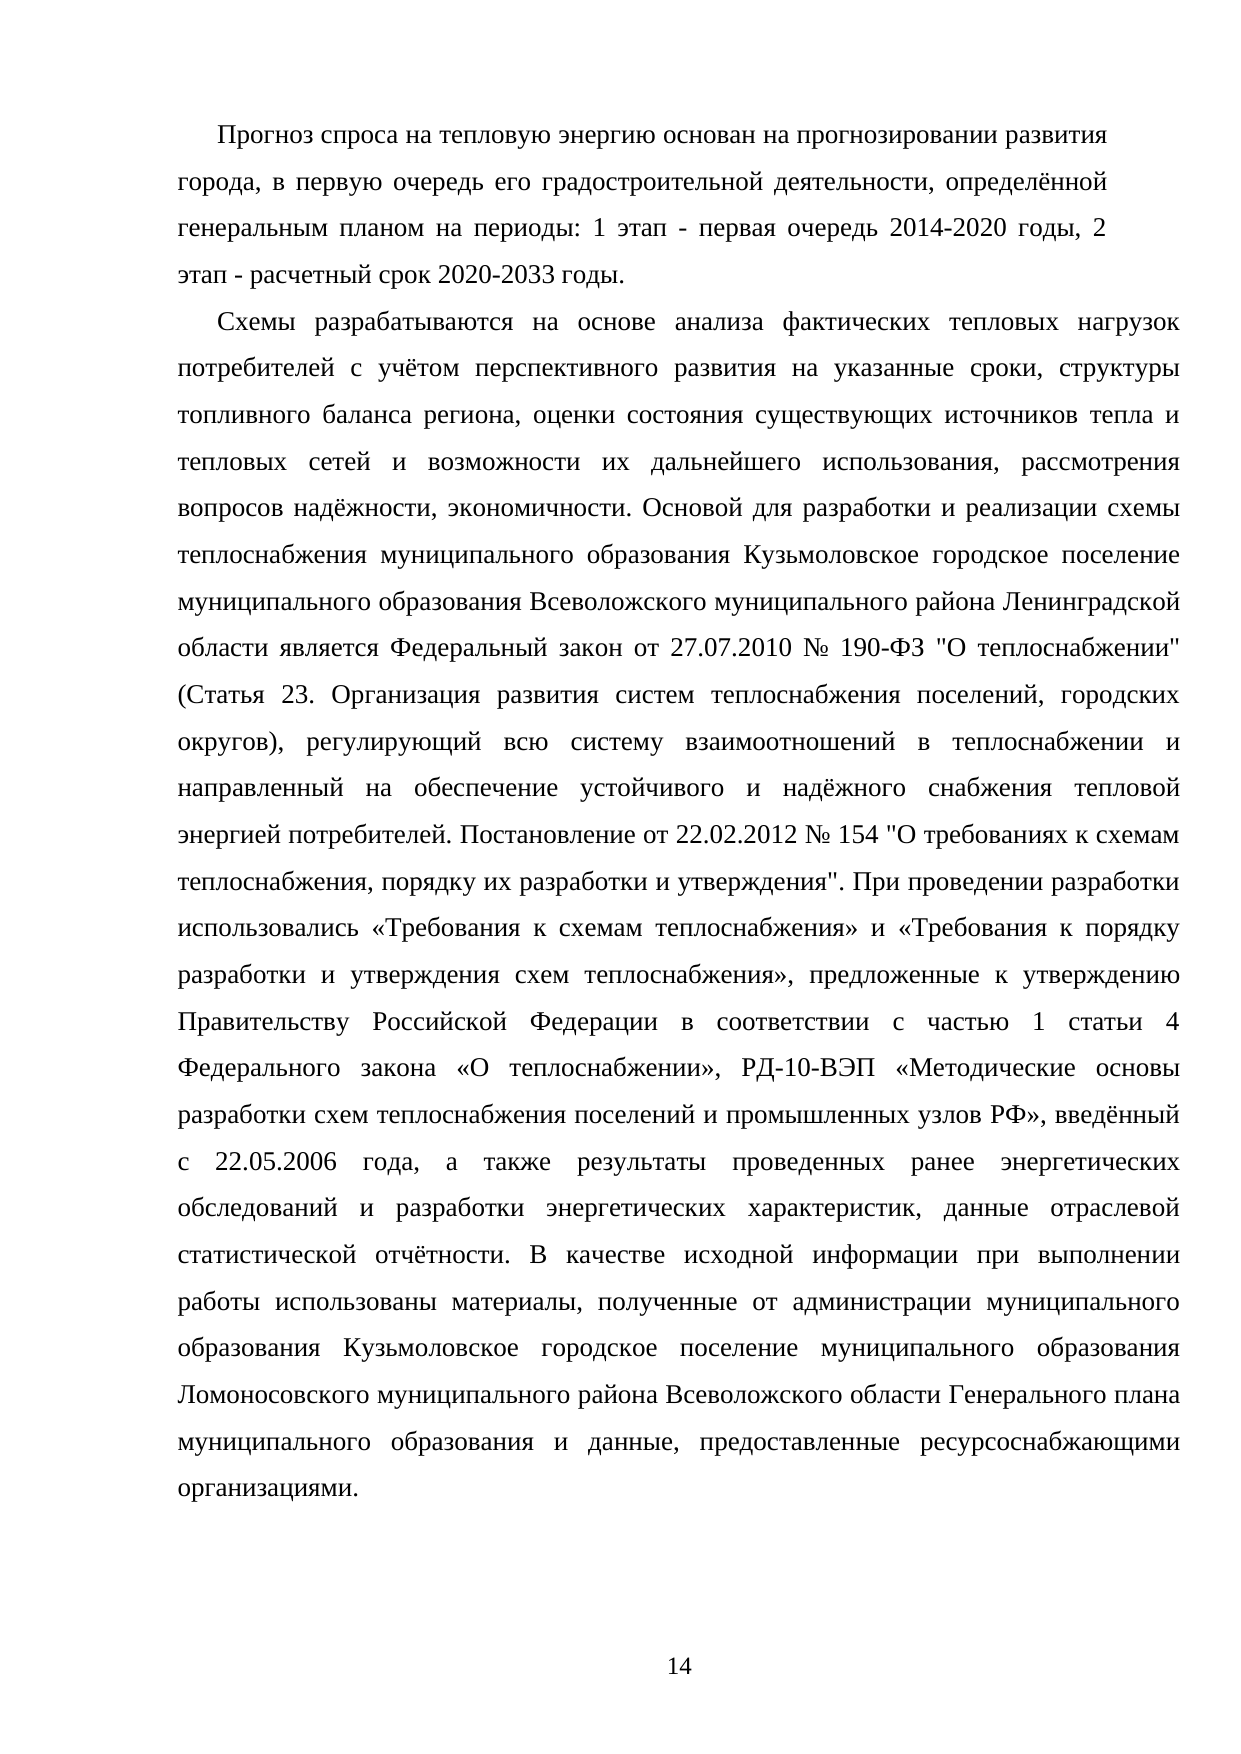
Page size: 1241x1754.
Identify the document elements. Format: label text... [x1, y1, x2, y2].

text Прогноз спроса на тепловую энергию основан на прогнозировании развития города, в первую очередь его градостроительной деятельности, определённой генеральным планом на периоды: 1 этап - первая очередь 2014-2020 годы, 2 этап - расчетный срок 2020-2033 годы. [177, 118, 1108, 289]
text Схемы разрабатываются на основе анализа фактических тепловых нагрузок потребителей с учётом перспективного развития на указанные сроки, структуры топливного баланса региона, оценки состояния существующих источников тепла и тепловых сетей и возможности их дальнейшего использования, рассмотрения вопросов надёжности, экономичности. Основой для разработки и реализации схемы теплоснабжения муниципального образования Кузьмоловское городское поселение муниципального образования Всеволожского муниципального района Ленинградской области является Федеральный закон от 27.07.2010 № 190-ФЗ "О теплоснабжении" (Статья 23. Организация развития систем теплоснабжения поселений, городских округов), регулирующий всю систему взаимоотношений в теплоснабжении и направленный на обеспечение устойчивого и надёжного снабжения тепловой энергией потребителей. Постановление от 22.02.2012 № 154 "О требованиях к схемам теплоснабжения, порядку их разработки и утверждения". При проведении разработки использовались «Требования к схемам теплоснабжения» и «Требования к порядку разработки и утверждения схем теплоснабжения», предложенные к утверждению Правительству Российской Федерации в соответствии с частью 1 статьи 4 Федерального закона «О теплоснабжении», РД-10-ВЭП «Методические основы разработки схем теплоснабжения поселений и промышленных узлов РФ», введённый с 22.05.2006 года, а также результаты проведенных ранее энергетических обследований и разработки энергетических характеристик, данные отраслевой статистической отчётности. В качестве исходной информации при выполнении работы использованы материалы, полученные от администрации муниципального образования Кузьмоловское городское поселение муниципального образования Ломоносовского муниципального района Всеволожского области Генерального плана муниципального образования и данные, предоставленные ресурсоснабжающими организациями. [177, 305, 1181, 1503]
